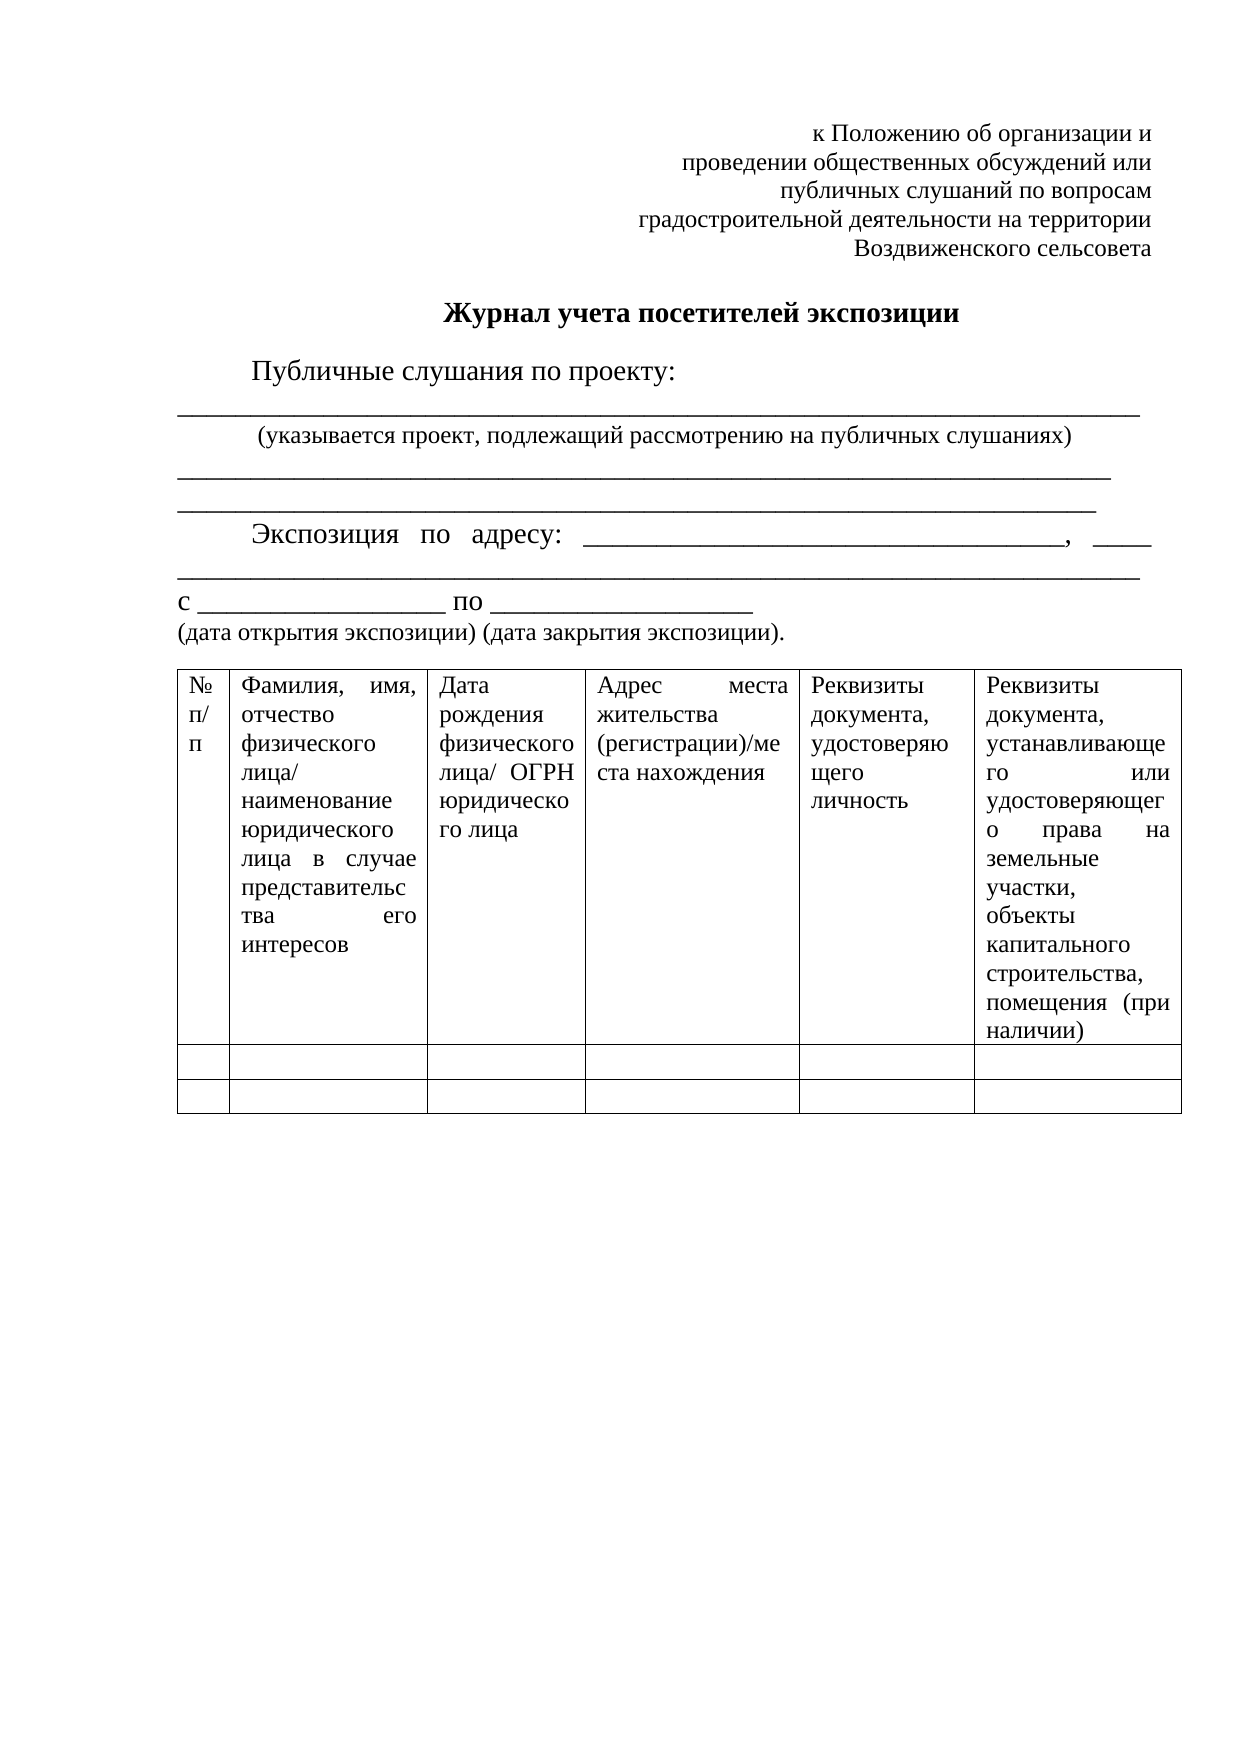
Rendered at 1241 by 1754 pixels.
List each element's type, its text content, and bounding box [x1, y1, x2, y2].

text Экспозиция по адресу: _________________________________, ____ __________________________________________________________________с _________________ по __________________ [177, 516, 1152, 617]
table_cell [586, 1080, 799, 1113]
text Журнал учета посетителей экспозиции [177, 295, 1152, 329]
table_cell [975, 1080, 1181, 1113]
text ________________________________________________________________ [177, 449, 1152, 482]
text (указывается проект, подлежащий рассмотрению на публичных слушаниях) [177, 420, 1152, 449]
table_header Адрес места жительства (регистрации)/места нахождения [586, 670, 799, 1044]
text (дата открытия экспозиции) (дата закрытия экспозиции). [177, 617, 1152, 645]
text проведении общественных обсуждений или [177, 147, 1152, 176]
table_cell [586, 1045, 799, 1079]
table_header № п/п [178, 670, 229, 1044]
table_cell [800, 1080, 974, 1113]
table_cell [428, 1045, 585, 1079]
table_cell [230, 1045, 427, 1079]
text Публичные слушания по проекту: __________________________________________________________________ [177, 353, 1152, 420]
table_cell [230, 1080, 427, 1113]
text Воздвиженского сельсовета [177, 233, 1152, 262]
table_cell [428, 1080, 585, 1113]
text _______________________________________________________________ [177, 482, 1152, 516]
text к Положению об организации и [177, 118, 1152, 147]
text публичных слушаний по вопросам [177, 176, 1152, 204]
text градостроительной деятельности на территории [177, 204, 1152, 233]
table_cell [800, 1045, 974, 1079]
table_cell [178, 1045, 229, 1079]
table_header Реквизиты документа, устанавливающего или удостоверяющего права на земельные участки, объекты капитального строительства, помещения (при наличии) [975, 670, 1181, 1044]
table_header Реквизиты документа, удостоверяющего личность [800, 670, 974, 1044]
table_cell [178, 1080, 229, 1113]
table_header Дата рождения физического лица/ ОГРН юридического лица [428, 670, 585, 1044]
table_cell [975, 1045, 1181, 1079]
table_header Фамилия, имя, отчество физического лица/ наименование юридического лица в случае представительства его интересов [230, 670, 427, 1044]
